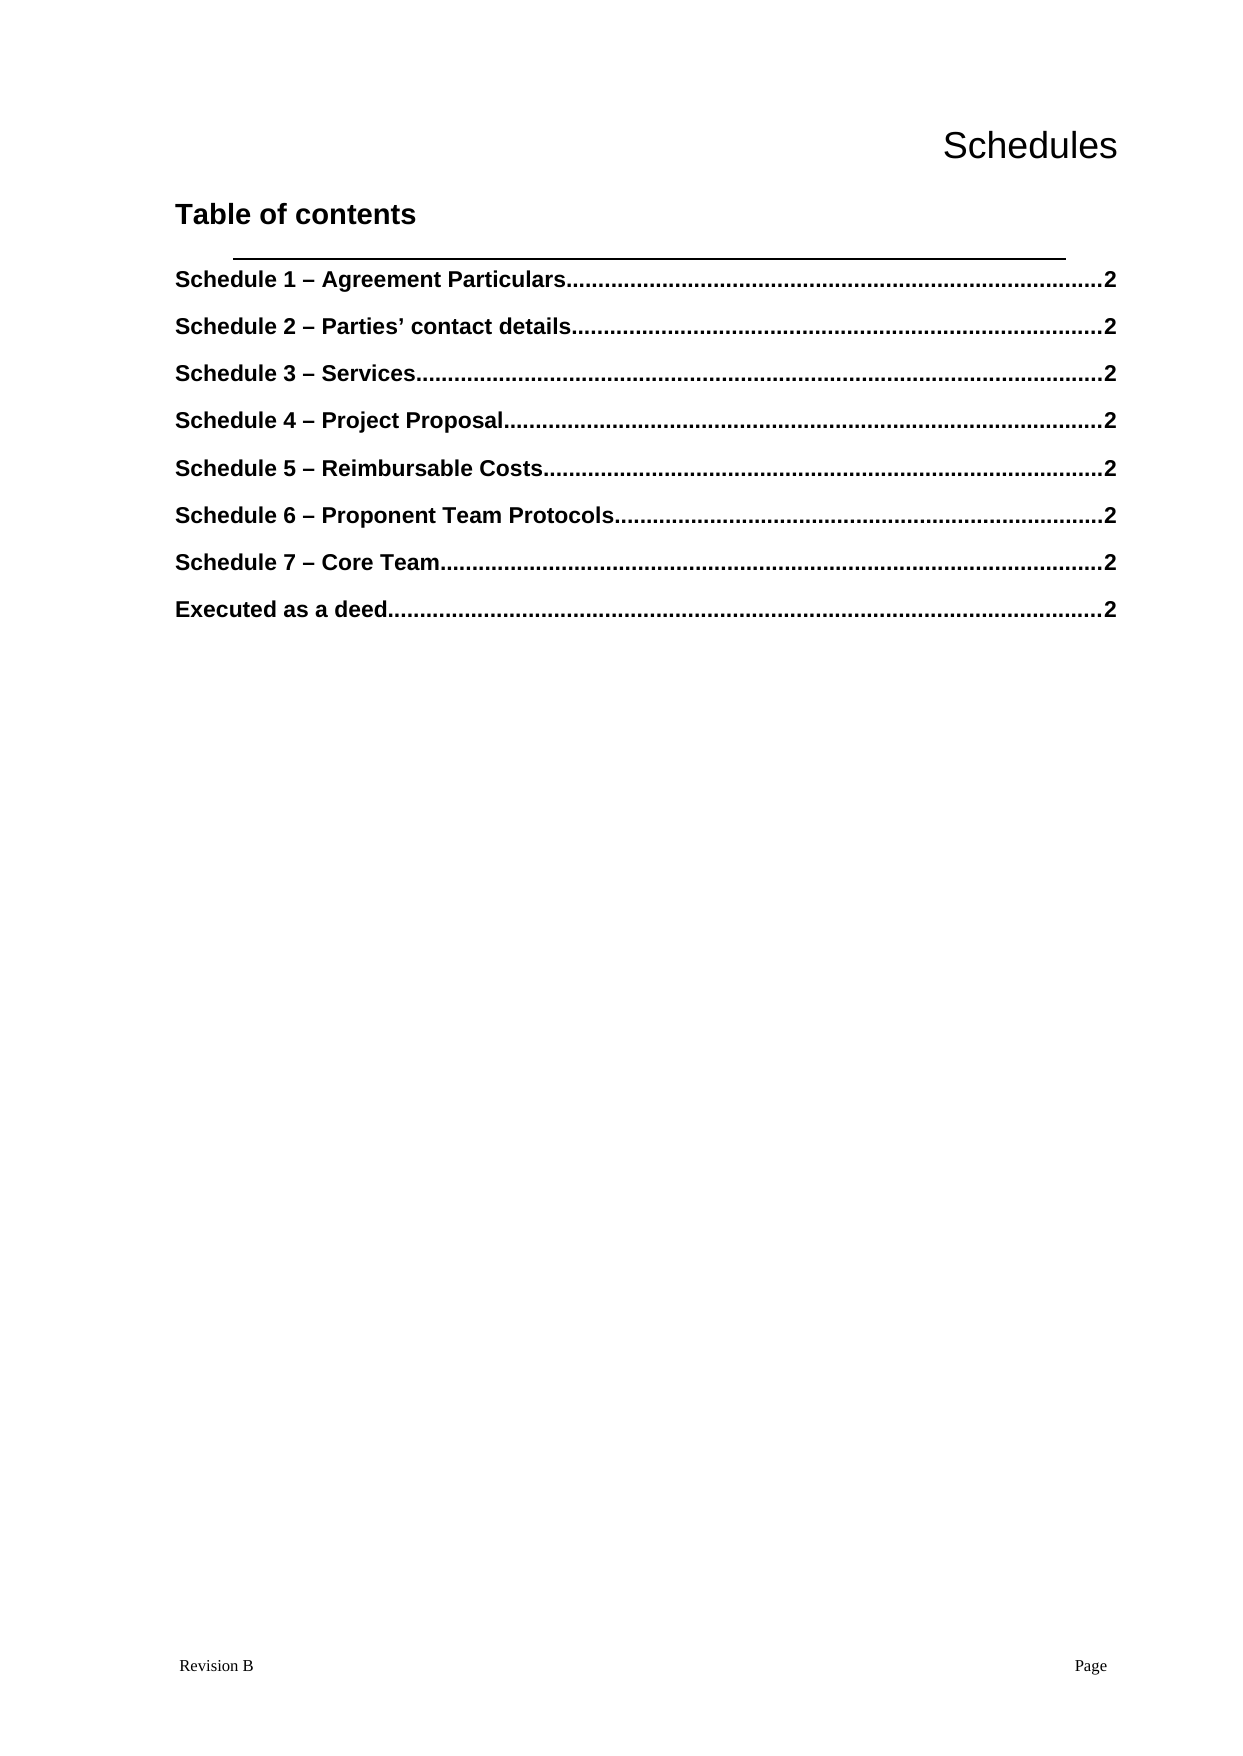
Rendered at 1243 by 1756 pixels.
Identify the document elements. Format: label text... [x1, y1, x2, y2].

text Schedule 6 – Proponent Team Protocols 2 [175, 502, 1118, 528]
text Schedule 4 – Project Proposal 2 [175, 407, 1118, 434]
text Schedule 2 – Parties’ contact details 2 [175, 313, 1118, 339]
text Schedule 7 – Core Team 2 [175, 549, 1118, 575]
text Schedule 1 – Agreement Particulars 2 [175, 266, 1118, 292]
text Schedule 5 – Reimbursable Costs 2 [175, 455, 1118, 481]
text Executed as a deed 2 [175, 596, 1118, 623]
text Schedule 3 – Services 2 [175, 360, 1118, 387]
subtitle Schedules [175, 124, 1118, 167]
text Table of contents [175, 197, 1118, 231]
